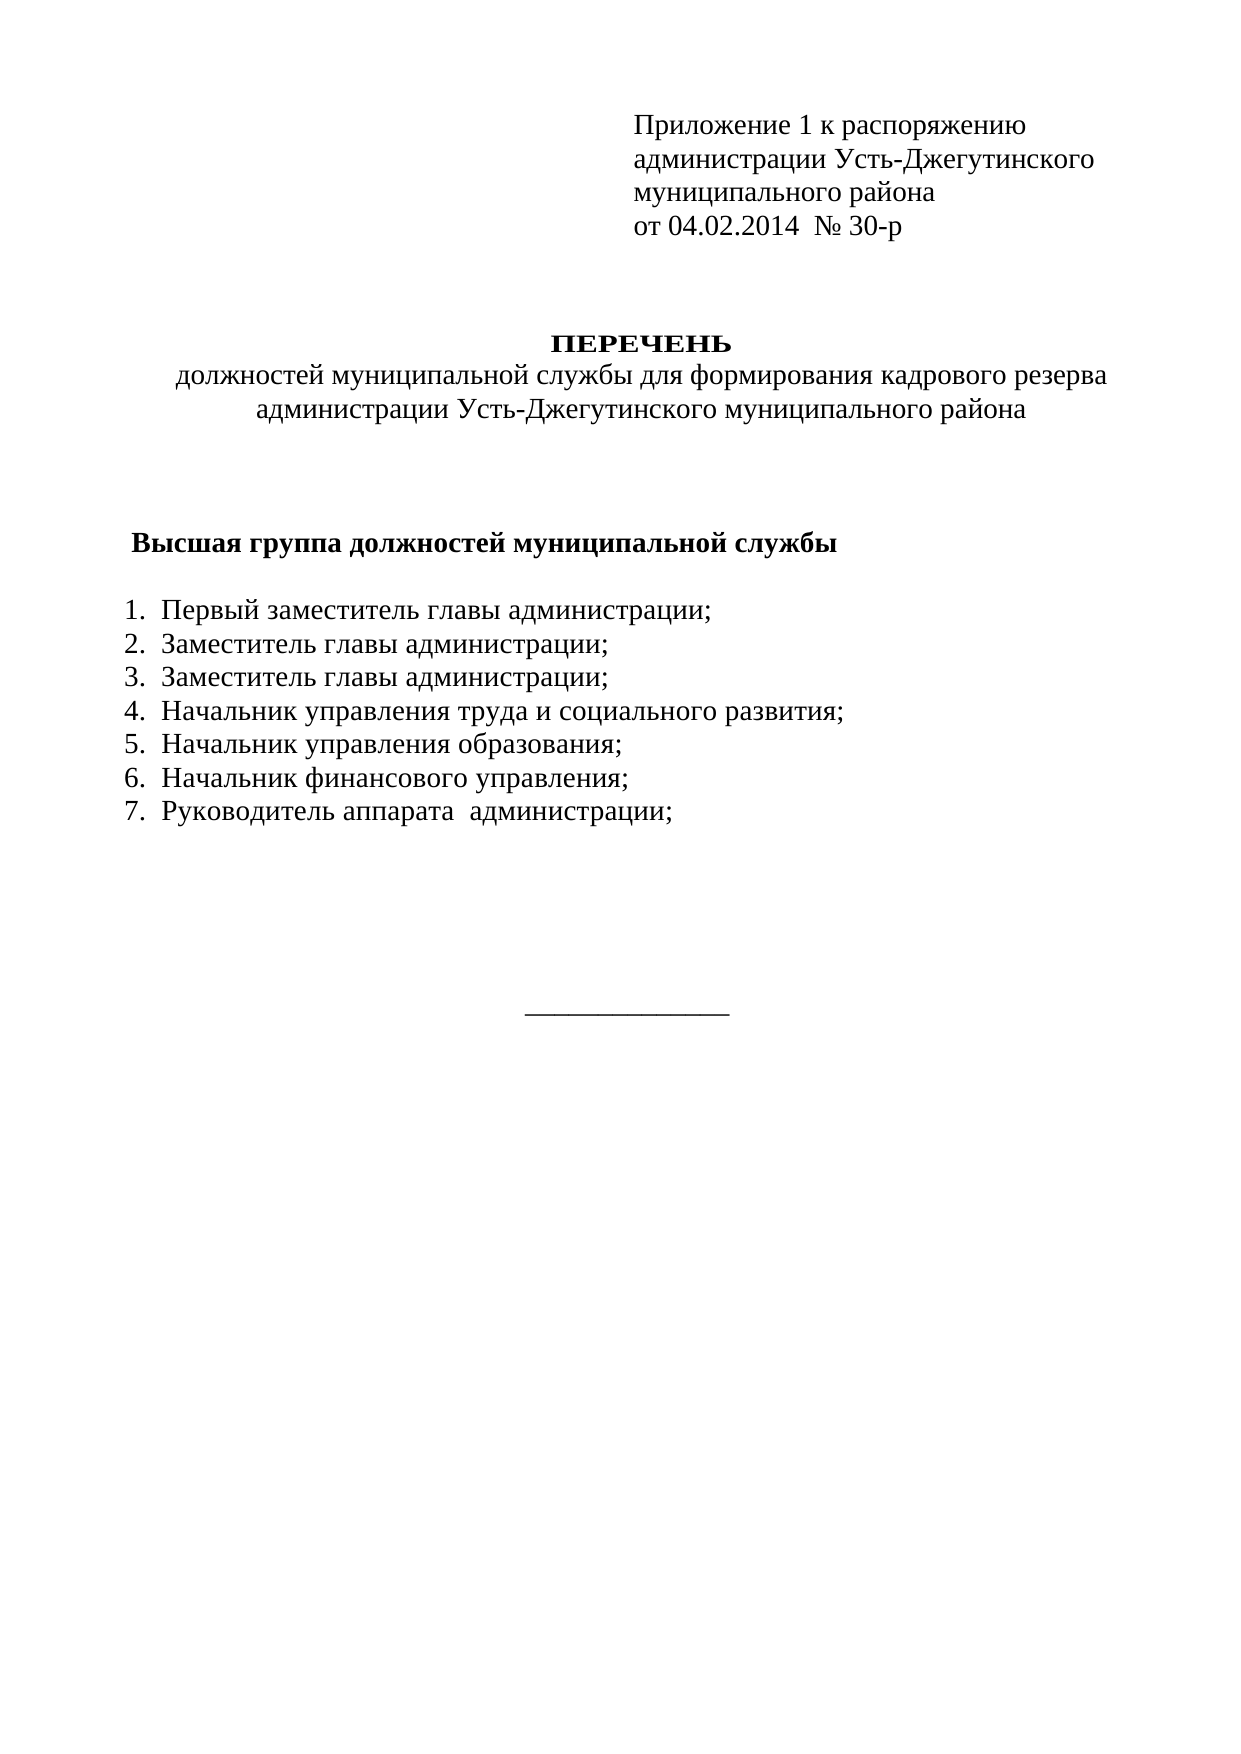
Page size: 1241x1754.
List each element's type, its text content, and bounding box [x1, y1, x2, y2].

text должностей муниципальной службы для формирования кадрового резерва администрации Усть-Джегутинского муниципального района [131, 357, 1152, 424]
text от 04.02.2014 № 30-р [633, 208, 1152, 242]
list Заместитель главы администрации; [146, 626, 1152, 659]
text Приложение 1 к распоряжению администрации Усть-Джегутинского муниципального района [633, 107, 1152, 208]
text 5. Начальник управления образования; [116, 726, 1152, 760]
text ПЕРЕЧЕНЬ [131, 329, 1152, 357]
list Заместитель главы администрации; [146, 659, 1152, 693]
text ______________ [131, 985, 1147, 1019]
text 7. Руководитель аппарата администрации; [116, 793, 1152, 827]
text Высшая группа должностей муниципальной службы [131, 525, 1152, 559]
list Первый заместитель главы администрации; [146, 592, 1152, 626]
list Начальник управления труда и социального развития; [146, 693, 1152, 726]
text 6. Начальник финансового управления; [116, 760, 1152, 793]
